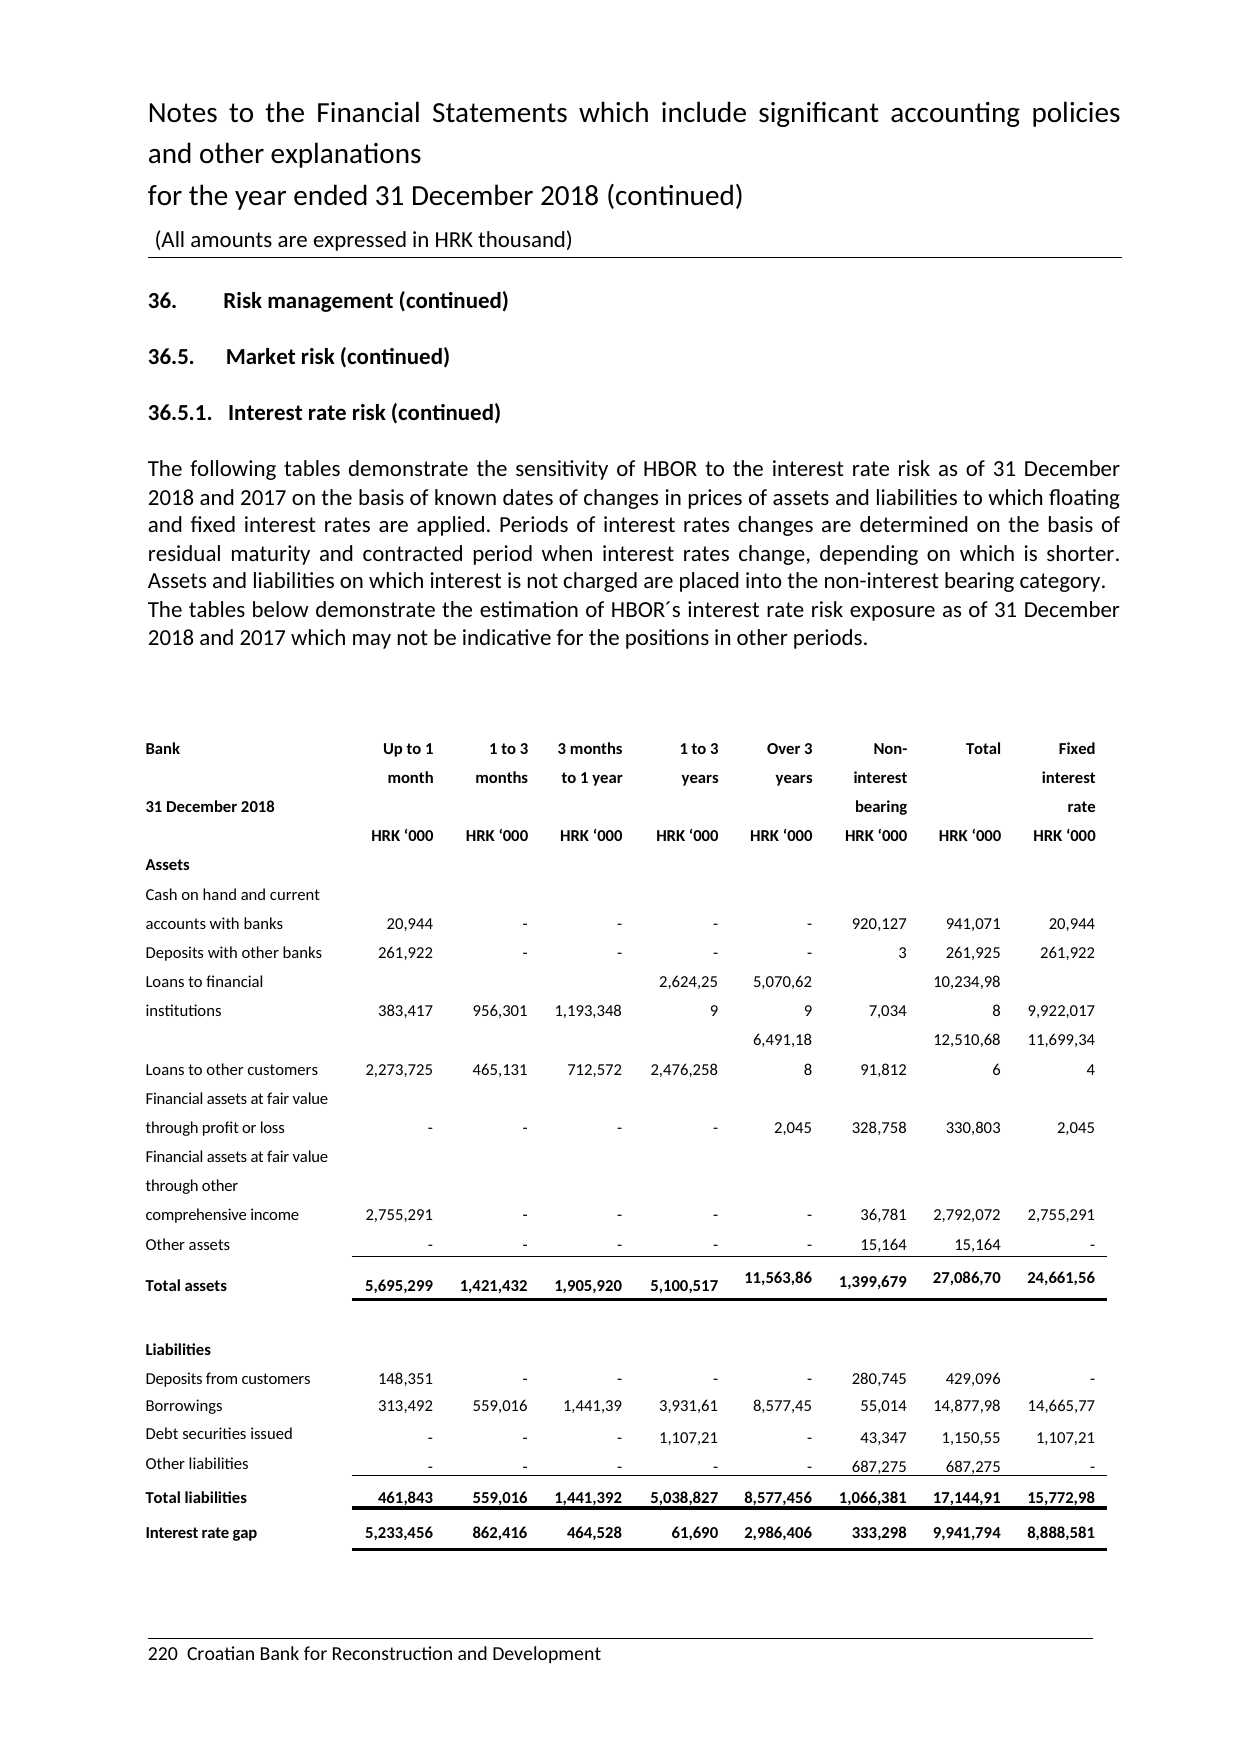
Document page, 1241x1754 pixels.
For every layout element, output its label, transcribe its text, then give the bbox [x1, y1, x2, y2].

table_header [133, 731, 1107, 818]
text 36. Risk management (continued) [148, 286, 1122, 314]
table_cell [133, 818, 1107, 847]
text The following tables demonstrate the sensitivity of HBOR to the interest rate risk as of 31 December 2018 and 2017 on the basis of known dates of changes in prices of assets and liabilities to which floating and fixed interest rates are applied. Periods of interest rates changes are determined on the basis of residual maturity and contracted period when interest rates change, depending on which is shorter. Assets and liabilities on which interest is not charged are placed into the non-interest bearing category. [148, 454, 1123, 595]
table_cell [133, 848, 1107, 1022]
text The tables below demonstrate the estimation of HBOR´s interest rate risk exposure as of 31 December 2018 and 2017 which may not be indicative for the positions in other periods. [148, 595, 1123, 651]
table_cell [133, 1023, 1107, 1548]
text 36.5. Market risk (continued) [148, 342, 1122, 371]
text 36.5.1. Interest rate risk (continued) [148, 398, 1122, 427]
